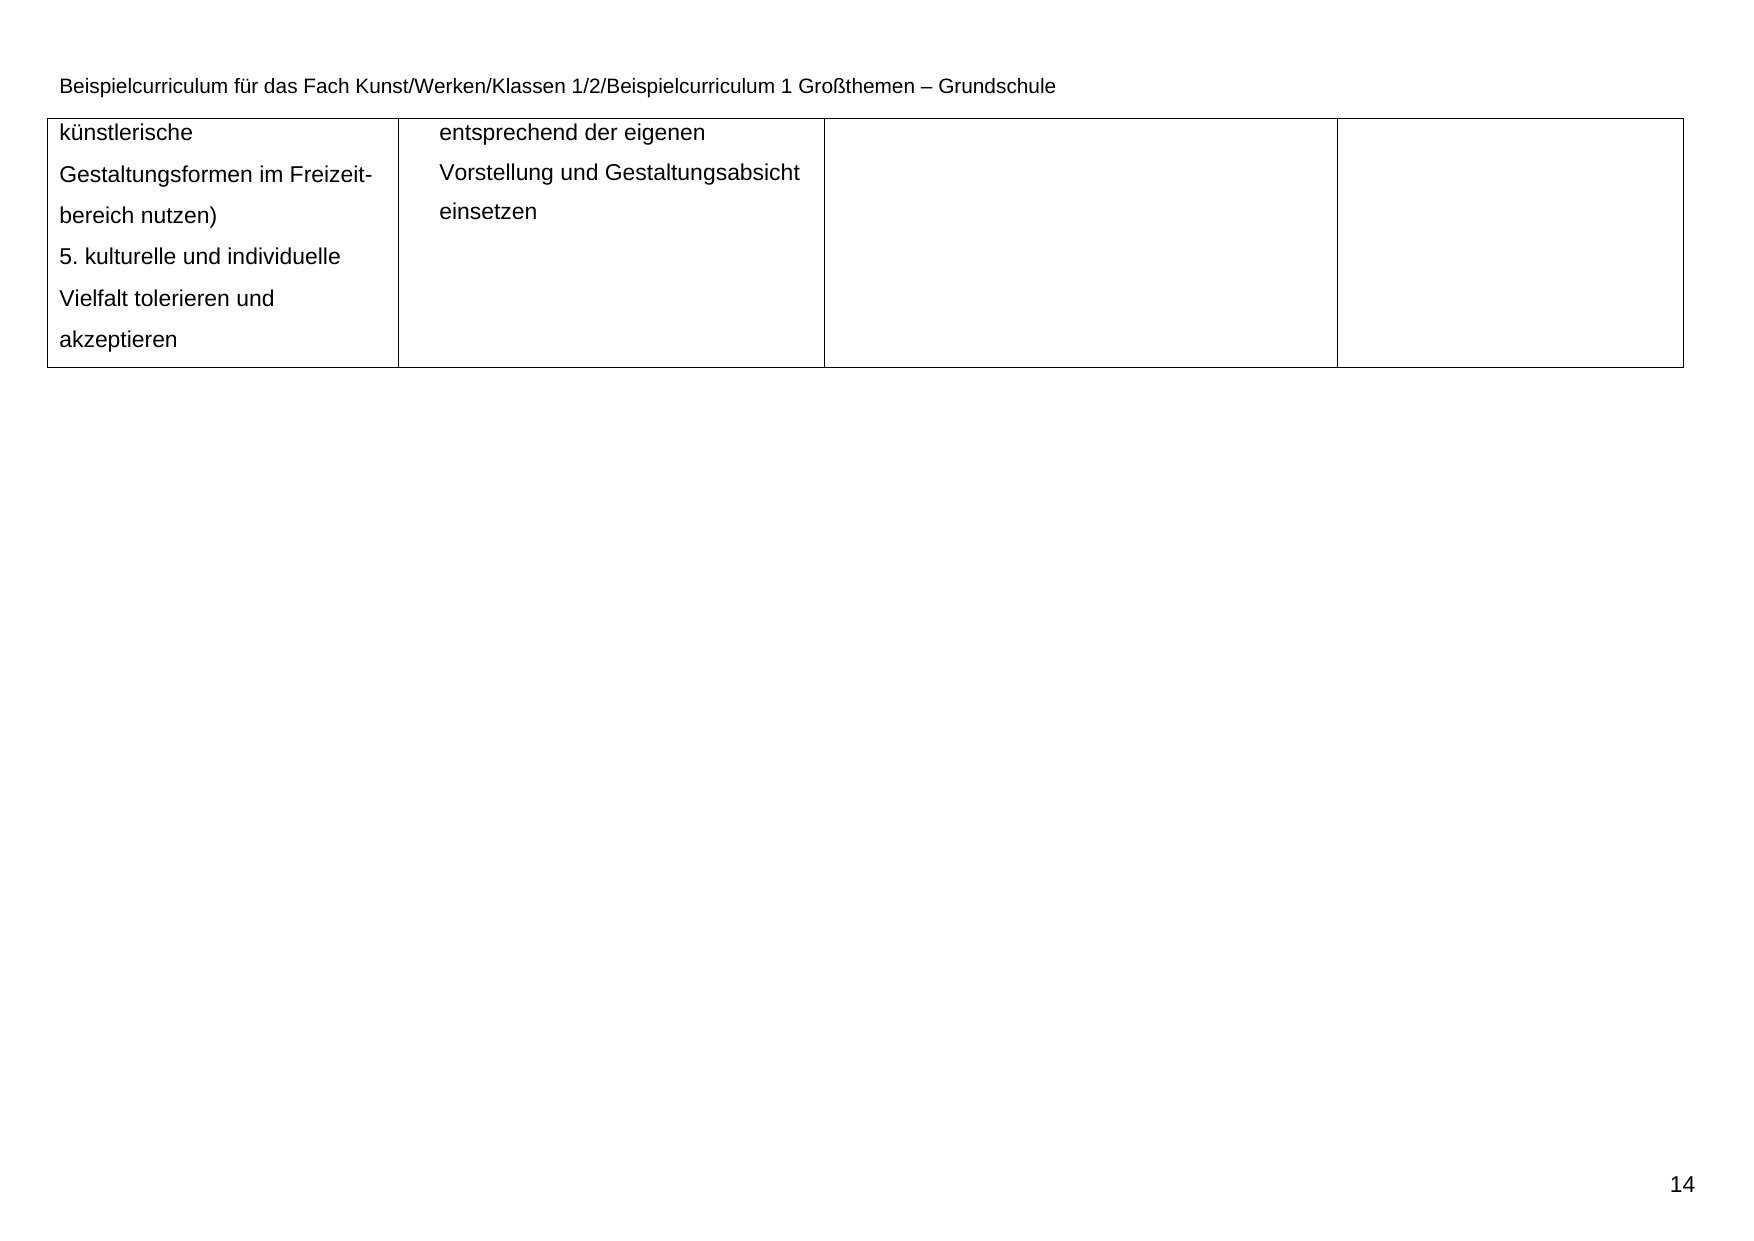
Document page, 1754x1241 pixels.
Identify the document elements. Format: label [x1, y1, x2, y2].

table_cell [399, 119, 824, 367]
table_cell [48, 119, 398, 367]
